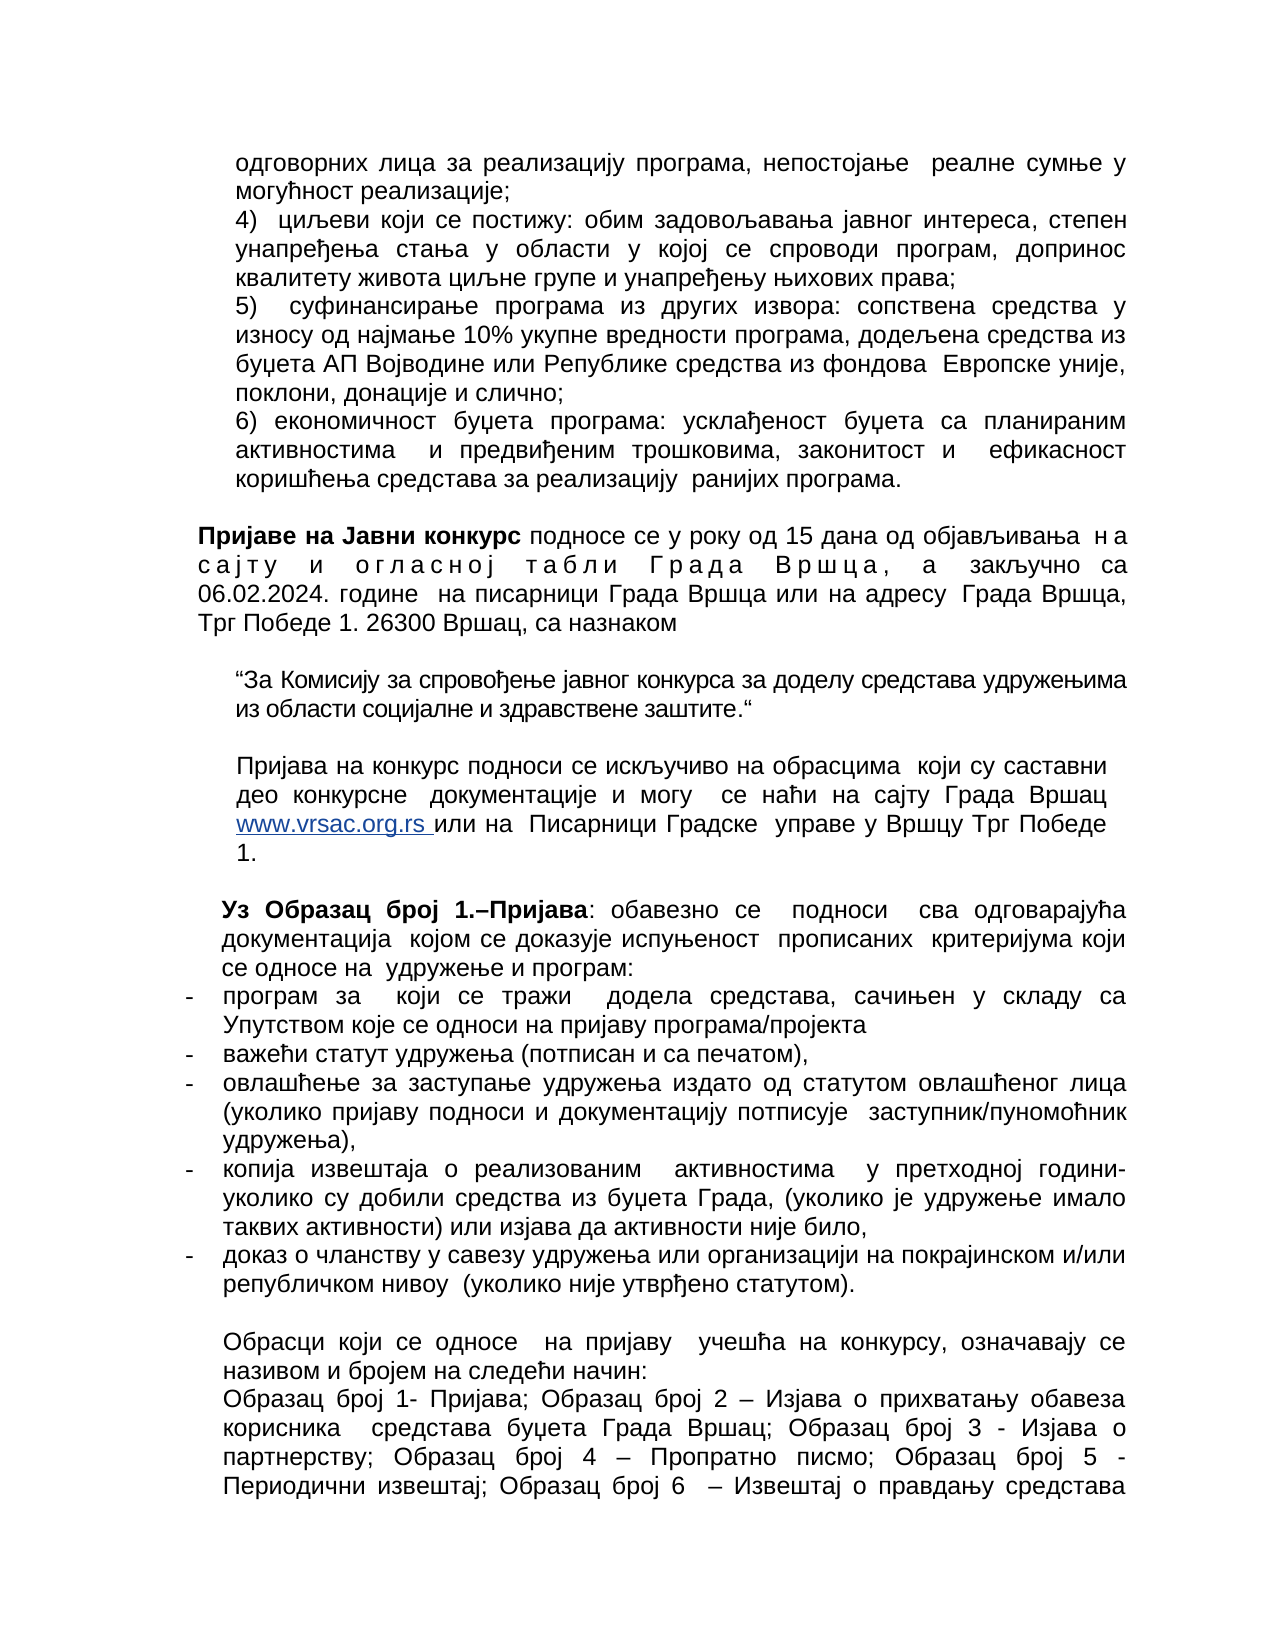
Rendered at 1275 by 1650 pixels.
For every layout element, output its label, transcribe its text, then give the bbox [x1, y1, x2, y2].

list копија извештаја о реализованим активностима у претходној години-уколико су добили средства из буџета Града, (уколико је удружење имало таквих активности) или изјава да активности није било, [185, 1154, 1127, 1241]
list важећи статут удружења (потписан и са печатом), [185, 1039, 1127, 1068]
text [223, 1384, 1127, 1499]
list програм за који се тражи додела средстава, сачињен у складу са Упутством које се односи на пријаву програма/пројекта [185, 981, 1127, 1039]
text 6) економичност буџета програма: усклађеност буџета са планираним активностима и предвиђеним трошковима, законитост и ефикасност коришћења средстава за реализацију ранијих програма. [235, 406, 1127, 493]
text 5) суфинансирање програма из других извора: сопствена средства у износу од најмање 10% укупне вредности програма, додељена средства из буџета АП Војводине или Републике средства из фондова Европске уније, поклони, донације и слично; [235, 291, 1127, 406]
list доказ о чланству у савезу удружења или организацији на покрајинском и/или републичком нивоу (уколико није утврђено статутом). [185, 1241, 1127, 1298]
text Пријава на конкурс подноси се искључиво на обрасцима који су саставни део конкурсне документације и могу се наћи на сајту Града Вршац www.vrsac.org.rs или на Писарници Градске управе у Вршцу Трг Победе 1. [236, 751, 1107, 866]
text Уз Образац број 1.–Пријава: обавезно се подноси сва одговарајућа документација којом се доказује испуњеност прописаних критеријума који се односе на удружење и програм: [221, 895, 1127, 981]
text Пријаве на Јавни конкурс подносе се у року од 15 дана од објављивања на сајту и огласној табли Града Вршца, а закључно са 06.02.2024. године на писарници Града Вршца или на адресу Града Вршца, Трг Победе 1. 26300 Вршац, са назнаком [198, 521, 1127, 636]
text 4) циљеви који се постижу: обим задовољавања јавног интереса, степен унапређења стања у области у којој се спроводи програм, допринос квалитету живота циљне групе и унапређењу њихових права; [235, 205, 1127, 291]
list овлашћење за заступање удружења издато од статутом овлашћеног лица (уколико пријаву подноси и документацију потписује заступник/пуномоћник удружења), [185, 1068, 1127, 1154]
text Обрасци који се односе на пријаву учешћа на конкурсу, означавају се називом и бројем на следећи начин: [223, 1327, 1127, 1384]
text “За Комисију за спровођење јавног конкурса за доделу средстава удружењима из области социјалне и здравствене заштите.“ [235, 665, 1127, 723]
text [235, 148, 1127, 205]
